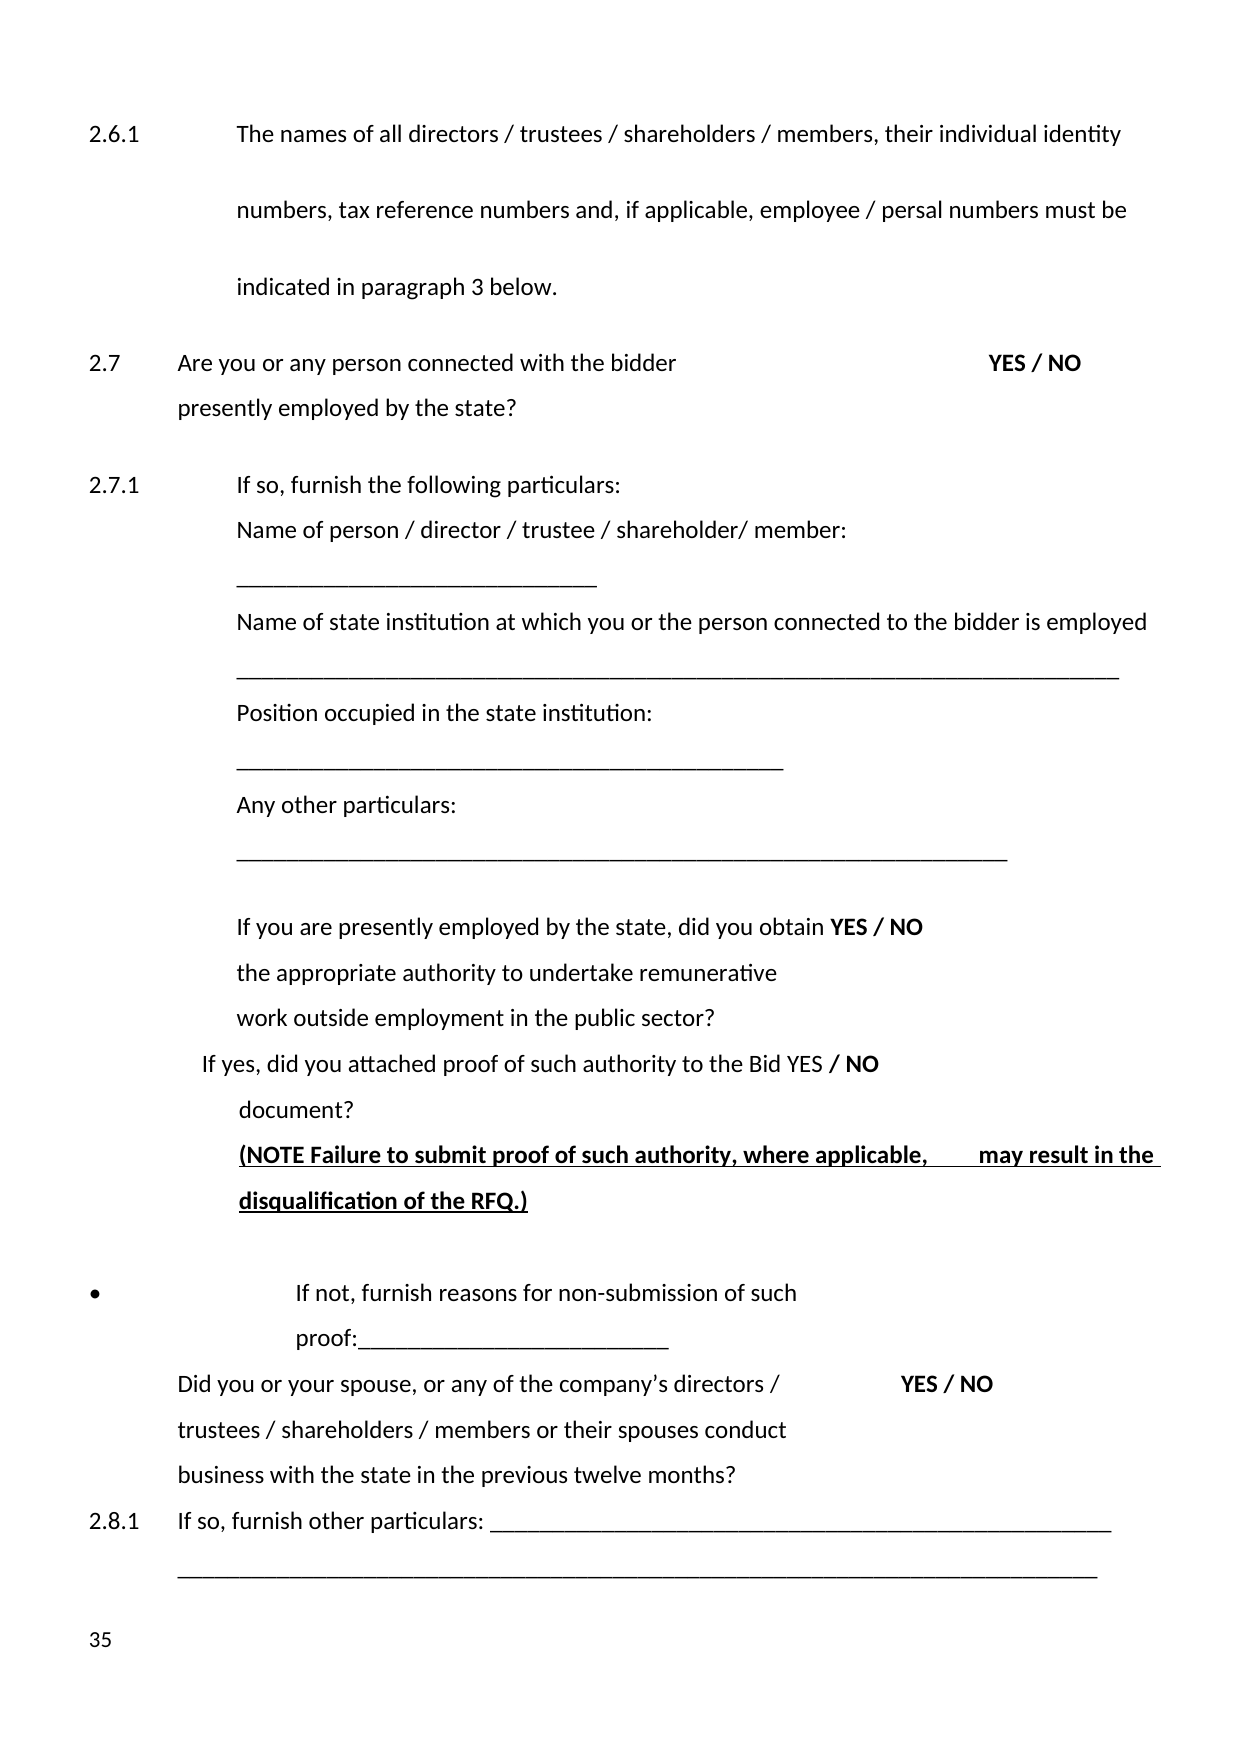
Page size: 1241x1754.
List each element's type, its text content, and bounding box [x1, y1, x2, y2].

text _____________________________ [236, 560, 1166, 591]
list If not, furnish reasons for non-submission of such proof:_________________________ [89, 1277, 1166, 1353]
text business with the state in the previous twelve months? [177, 1460, 1166, 1490]
text If yes, did you attached proof of such authority to the Bid YES / NO [89, 1048, 1166, 1079]
text _______________________________________________________________________ [236, 652, 1166, 682]
text 2.8.1 If so, furnish other particulars: __________________________________________________ [89, 1505, 1166, 1536]
text the appropriate authority to undertake remunerative [236, 957, 1166, 987]
text __________________________________________________________________________ [177, 1551, 1166, 1582]
text presently employed by the state? [89, 393, 1166, 423]
text work outside employment in the public sector? [236, 1002, 1166, 1033]
text document? [164, 1094, 1166, 1124]
text Name of person / director / trustee / shareholder/ member: [236, 514, 1166, 545]
text If you are presently employed by the state, did you obtain YES / NO [236, 911, 1166, 941]
text Position occupied in the state institution: ____________________________________________ [236, 697, 1166, 774]
text trustees / shareholders / members or their spouses conduct [177, 1414, 1166, 1444]
text 2.7 Are you or any person connected with the bidder YES / NO [89, 347, 1166, 377]
text Did you or your spouse, or any of the company’s directors / YES / NO [177, 1368, 1166, 1399]
text 2.6.1 The names of all directors / trustees / shareholders / members, their individual identity numbers, tax reference numbers and, if applicable, employee / persal numbers must be indicated in paragraph 3 below. [89, 118, 1166, 301]
text Any other particulars: ______________________________________________________________ [236, 789, 1166, 865]
text (NOTE Failure to submit proof of such authority, where applicable, may result in the disqualification of the RFQ.) [239, 1139, 1166, 1216]
text Name of state institution at which you or the person connected to the bidder is employed [236, 606, 1166, 637]
text 2.7.1 If so, furnish the following particulars: [89, 469, 1166, 499]
